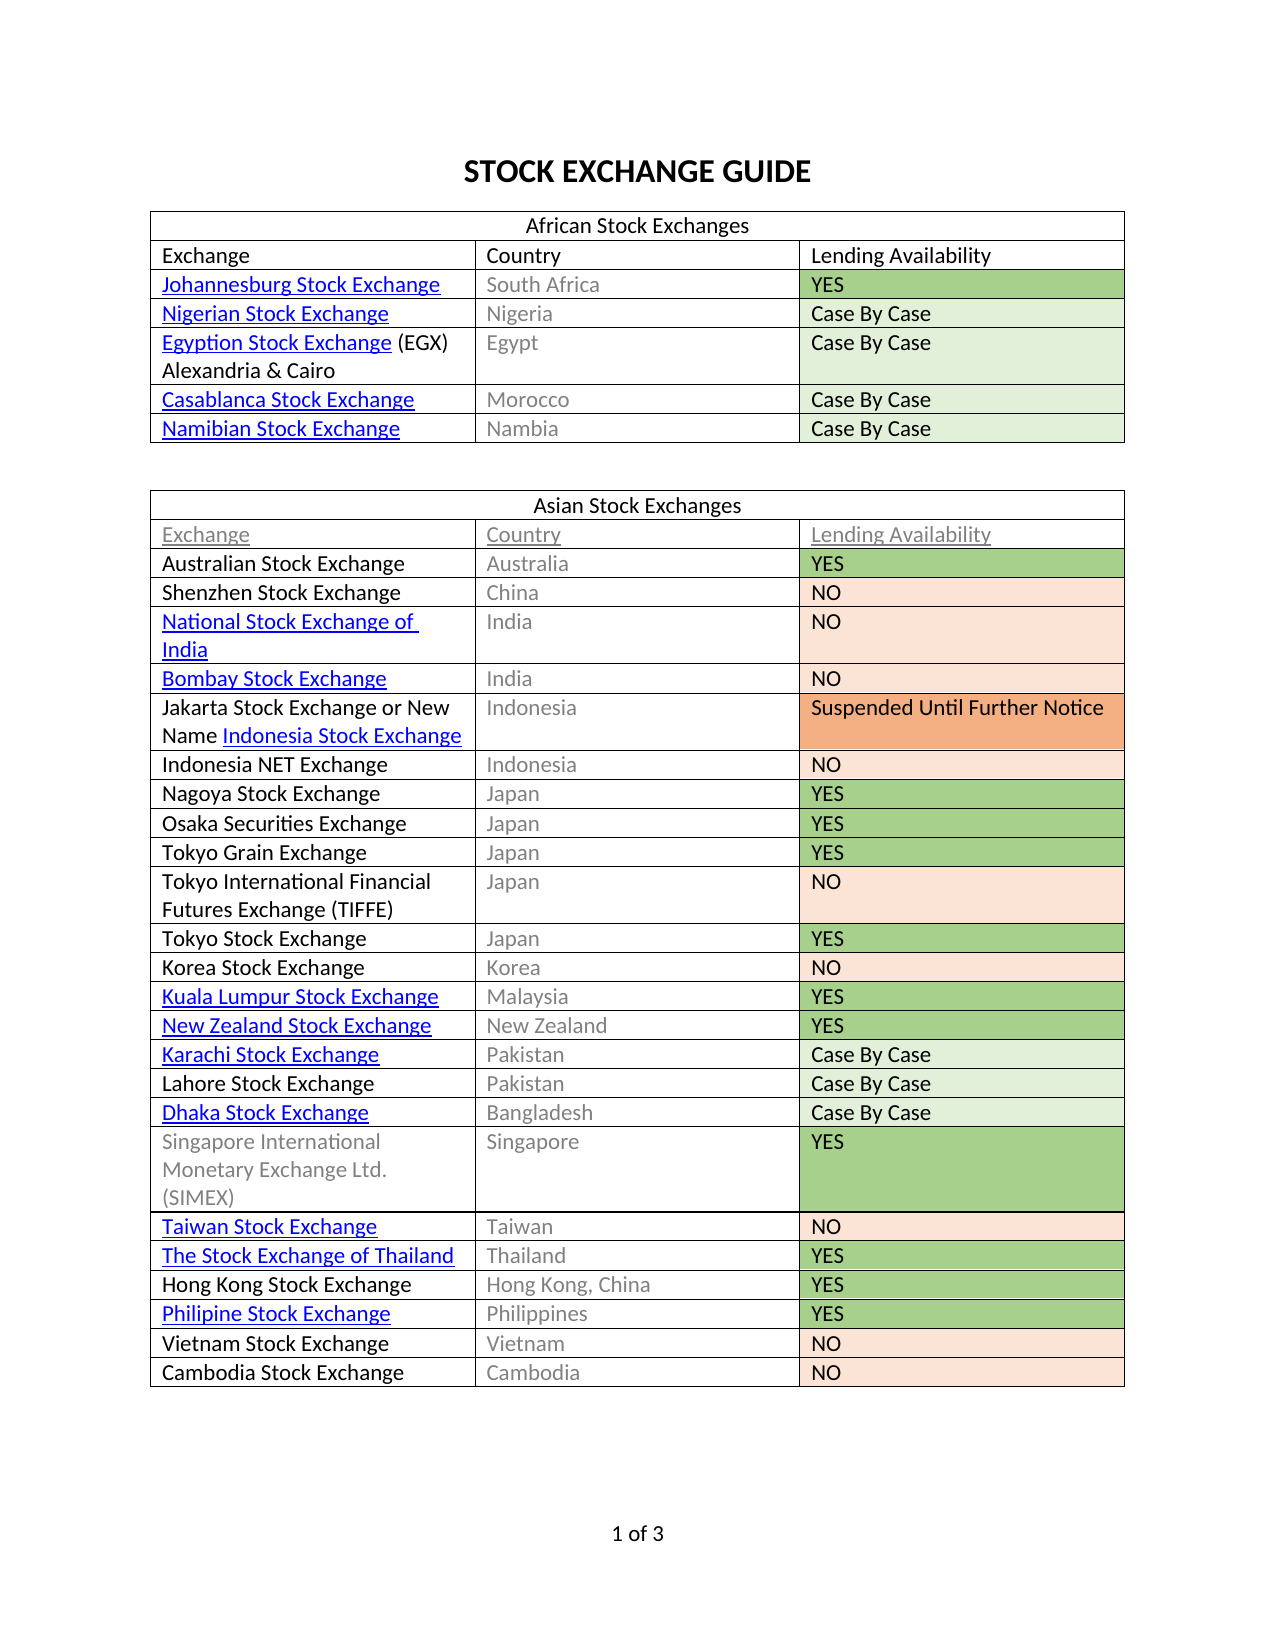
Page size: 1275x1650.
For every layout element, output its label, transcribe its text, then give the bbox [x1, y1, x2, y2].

table_cell Egypt [476, 328, 799, 384]
table_cell YES [800, 1271, 1124, 1298]
table_cell New Zealand Stock Exchange [151, 1011, 475, 1039]
text STOCK EXCHANGE GUIDE [150, 150, 1125, 191]
table_cell Korea [476, 953, 799, 981]
table_cell Tokyo Grain Exchange [151, 838, 475, 866]
table_cell NO [800, 1213, 1124, 1240]
table_cell India [476, 607, 799, 663]
table_cell Tokyo Stock Exchange [151, 924, 475, 952]
table_cell Philipine Stock Exchange [151, 1300, 475, 1328]
table_cell Egyption Stock Exchange (EGX) Alexandria & Cairo [151, 328, 475, 384]
table_cell Lending Availability [800, 241, 1124, 269]
table_cell Taiwan [476, 1213, 799, 1240]
table_cell Singapore International Monetary Exchange Ltd. (SIMEX) [151, 1127, 475, 1211]
table_header Asian Stock Exchanges [151, 491, 1124, 519]
table_cell Korea Stock Exchange [151, 953, 475, 981]
table_cell NO [800, 867, 1124, 923]
table_cell Pakistan [476, 1069, 799, 1097]
table_cell YES [800, 838, 1124, 866]
table_cell Cambodia [476, 1358, 799, 1386]
table_cell Philippines [476, 1300, 799, 1328]
table_cell Lending Availability [800, 520, 1124, 548]
table_cell Case By Case [800, 385, 1124, 413]
table_cell Cambodia Stock Exchange [151, 1358, 475, 1386]
table_cell Dhaka Stock Exchange [151, 1098, 475, 1126]
table_cell Bombay Stock Exchange [151, 664, 475, 692]
table_cell YES [800, 982, 1124, 1010]
table_cell Kuala Lumpur Stock Exchange [151, 982, 475, 1010]
table_cell Vietnam [476, 1329, 799, 1357]
table_cell Johannesburg Stock Exchange [151, 270, 475, 298]
table_cell Case By Case [800, 1098, 1124, 1126]
table_cell The Stock Exchange of Thailand [151, 1241, 475, 1269]
table_cell Pakistan [476, 1040, 799, 1068]
table_cell Osaka Securities Exchange [151, 809, 475, 837]
table_cell Case By Case [800, 414, 1124, 442]
table_cell Japan [476, 809, 799, 837]
table_cell Thailand [476, 1241, 799, 1269]
table_cell Indonesia [476, 751, 799, 778]
table_cell Hong Kong Stock Exchange [151, 1271, 475, 1298]
table_cell New Zealand [476, 1011, 799, 1039]
table_cell Australia [476, 549, 799, 577]
table_cell Jakarta Stock Exchange or New Name Indonesia Stock Exchange [151, 694, 475, 749]
table_cell Exchange [151, 241, 475, 269]
table_cell Morocco [476, 385, 799, 413]
table_cell Bangladesh [476, 1098, 799, 1126]
table_cell Japan [476, 924, 799, 952]
table_cell Malaysia [476, 982, 799, 1010]
table_cell YES [800, 1127, 1124, 1211]
table_cell Japan [476, 838, 799, 866]
table_cell Australian Stock Exchange [151, 549, 475, 577]
table_cell Indonesia NET Exchange [151, 751, 475, 778]
table_cell Country [476, 520, 799, 548]
table_cell Nigerian Stock Exchange [151, 299, 475, 327]
table_cell YES [800, 924, 1124, 952]
table_header African Stock Exchanges [151, 212, 1124, 240]
table_cell YES [800, 1011, 1124, 1039]
table_cell Vietnam Stock Exchange [151, 1329, 475, 1357]
table_cell Casablanca Stock Exchange [151, 385, 475, 413]
table_cell Lahore Stock Exchange [151, 1069, 475, 1097]
table_cell National Stock Exchange of India [151, 607, 475, 663]
table_cell India [476, 664, 799, 692]
table_cell Case By Case [800, 1040, 1124, 1068]
table_cell Japan [476, 867, 799, 923]
table_cell Hong Kong, China [476, 1271, 799, 1298]
table_cell Indonesia [476, 694, 799, 749]
table_cell NO [800, 578, 1124, 606]
table_cell Japan [476, 780, 799, 808]
table_cell Tokyo International Financial Futures Exchange (TIFFE) [151, 867, 475, 923]
table_cell NO [800, 1358, 1124, 1386]
table_cell South Africa [476, 270, 799, 298]
table_cell Namibian Stock Exchange [151, 414, 475, 442]
table_cell YES [800, 1241, 1124, 1269]
table_cell Singapore [476, 1127, 799, 1211]
table_cell Nagoya Stock Exchange [151, 780, 475, 808]
table_cell Nigeria [476, 299, 799, 327]
table_cell NO [800, 1329, 1124, 1357]
table_cell NO [800, 607, 1124, 663]
table_cell YES [800, 549, 1124, 577]
table_cell Taiwan Stock Exchange [151, 1213, 475, 1240]
table_cell YES [800, 780, 1124, 808]
table_cell China [476, 578, 799, 606]
table_cell NO [800, 751, 1124, 778]
table_cell Suspended Until Further Notice [800, 694, 1124, 749]
table_cell NO [800, 664, 1124, 692]
table_cell Country [476, 241, 799, 269]
table_cell Case By Case [800, 328, 1124, 384]
table_cell Exchange [151, 520, 475, 548]
table_cell NO [800, 953, 1124, 981]
table_cell Nambia [476, 414, 799, 442]
table_cell YES [800, 1300, 1124, 1328]
table_cell Karachi Stock Exchange [151, 1040, 475, 1068]
table_cell Case By Case [800, 299, 1124, 327]
table_cell Shenzhen Stock Exchange [151, 578, 475, 606]
table_cell YES [800, 809, 1124, 837]
table_cell YES [800, 270, 1124, 298]
table_cell Case By Case [800, 1069, 1124, 1097]
